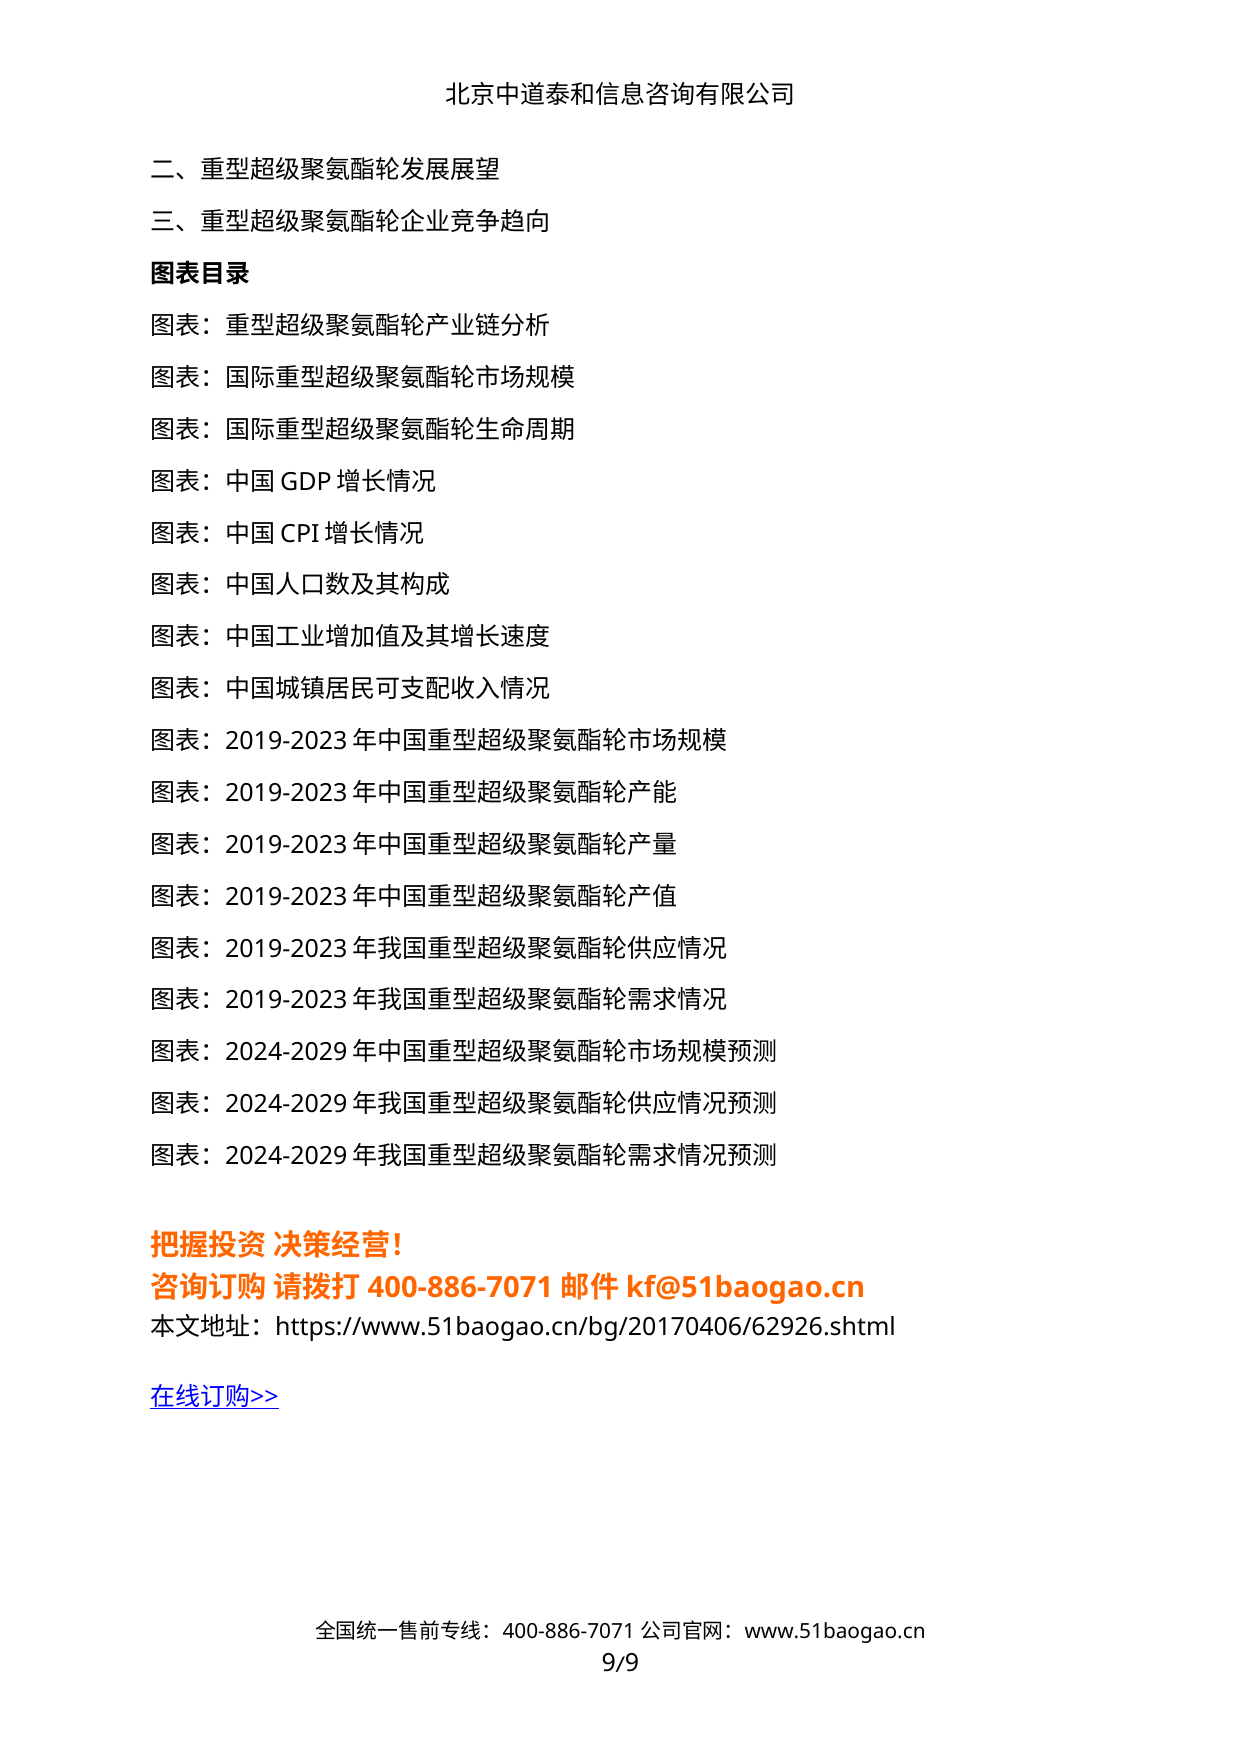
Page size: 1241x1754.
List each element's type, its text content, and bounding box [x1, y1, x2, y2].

text 把握投资 决策经营！咨询订购 请拨打 400-886-7071 邮件 kf@51baogao.cn本文地址：https://www.51baogao.cn/bg/20170406/62926.shtml [150, 1187, 1090, 1342]
text 图表：2019-2023年我国重型超级聚氨酯轮供应情况 [150, 928, 1090, 964]
text 在线订购>> [150, 1342, 1090, 1413]
text 图表：2024-2029年我国重型超级聚氨酯轮供应情况预测 [150, 1084, 1090, 1120]
text 三、重型超级聚氨酯轮企业竞争趋向 [150, 202, 1090, 238]
text 图表：中国工业增加值及其增长速度 [150, 617, 1090, 653]
text 图表：2019-2023年我国重型超级聚氨酯轮需求情况 [150, 980, 1090, 1016]
text 图表：中国GDP增长情况 [150, 461, 1090, 497]
text 图表：中国城镇居民可支配收入情况 [150, 669, 1090, 705]
text 图表：中国人口数及其构成 [150, 565, 1090, 601]
text 图表目录 [150, 254, 1090, 290]
text 二、重型超级聚氨酯轮发展展望 [150, 150, 1090, 186]
text 图表：国际重型超级聚氨酯轮生命周期 [150, 409, 1090, 446]
text 图表：中国CPI增长情况 [150, 513, 1090, 549]
text 图表：重型超级聚氨酯轮产业链分析 [150, 306, 1090, 342]
text 图表：2019-2023年中国重型超级聚氨酯轮产能 [150, 772, 1090, 809]
text 图表：2019-2023年中国重型超级聚氨酯轮产值 [150, 876, 1090, 912]
text 图表：国际重型超级聚氨酯轮市场规模 [150, 357, 1090, 394]
text 图表：2024-2029年中国重型超级聚氨酯轮市场规模预测 [150, 1032, 1090, 1068]
text 图表：2024-2029年我国重型超级聚氨酯轮需求情况预测 [150, 1136, 1090, 1172]
text 图表：2019-2023年中国重型超级聚氨酯轮产量 [150, 824, 1090, 861]
text 图表：2019-2023年中国重型超级聚氨酯轮市场规模 [150, 721, 1090, 757]
